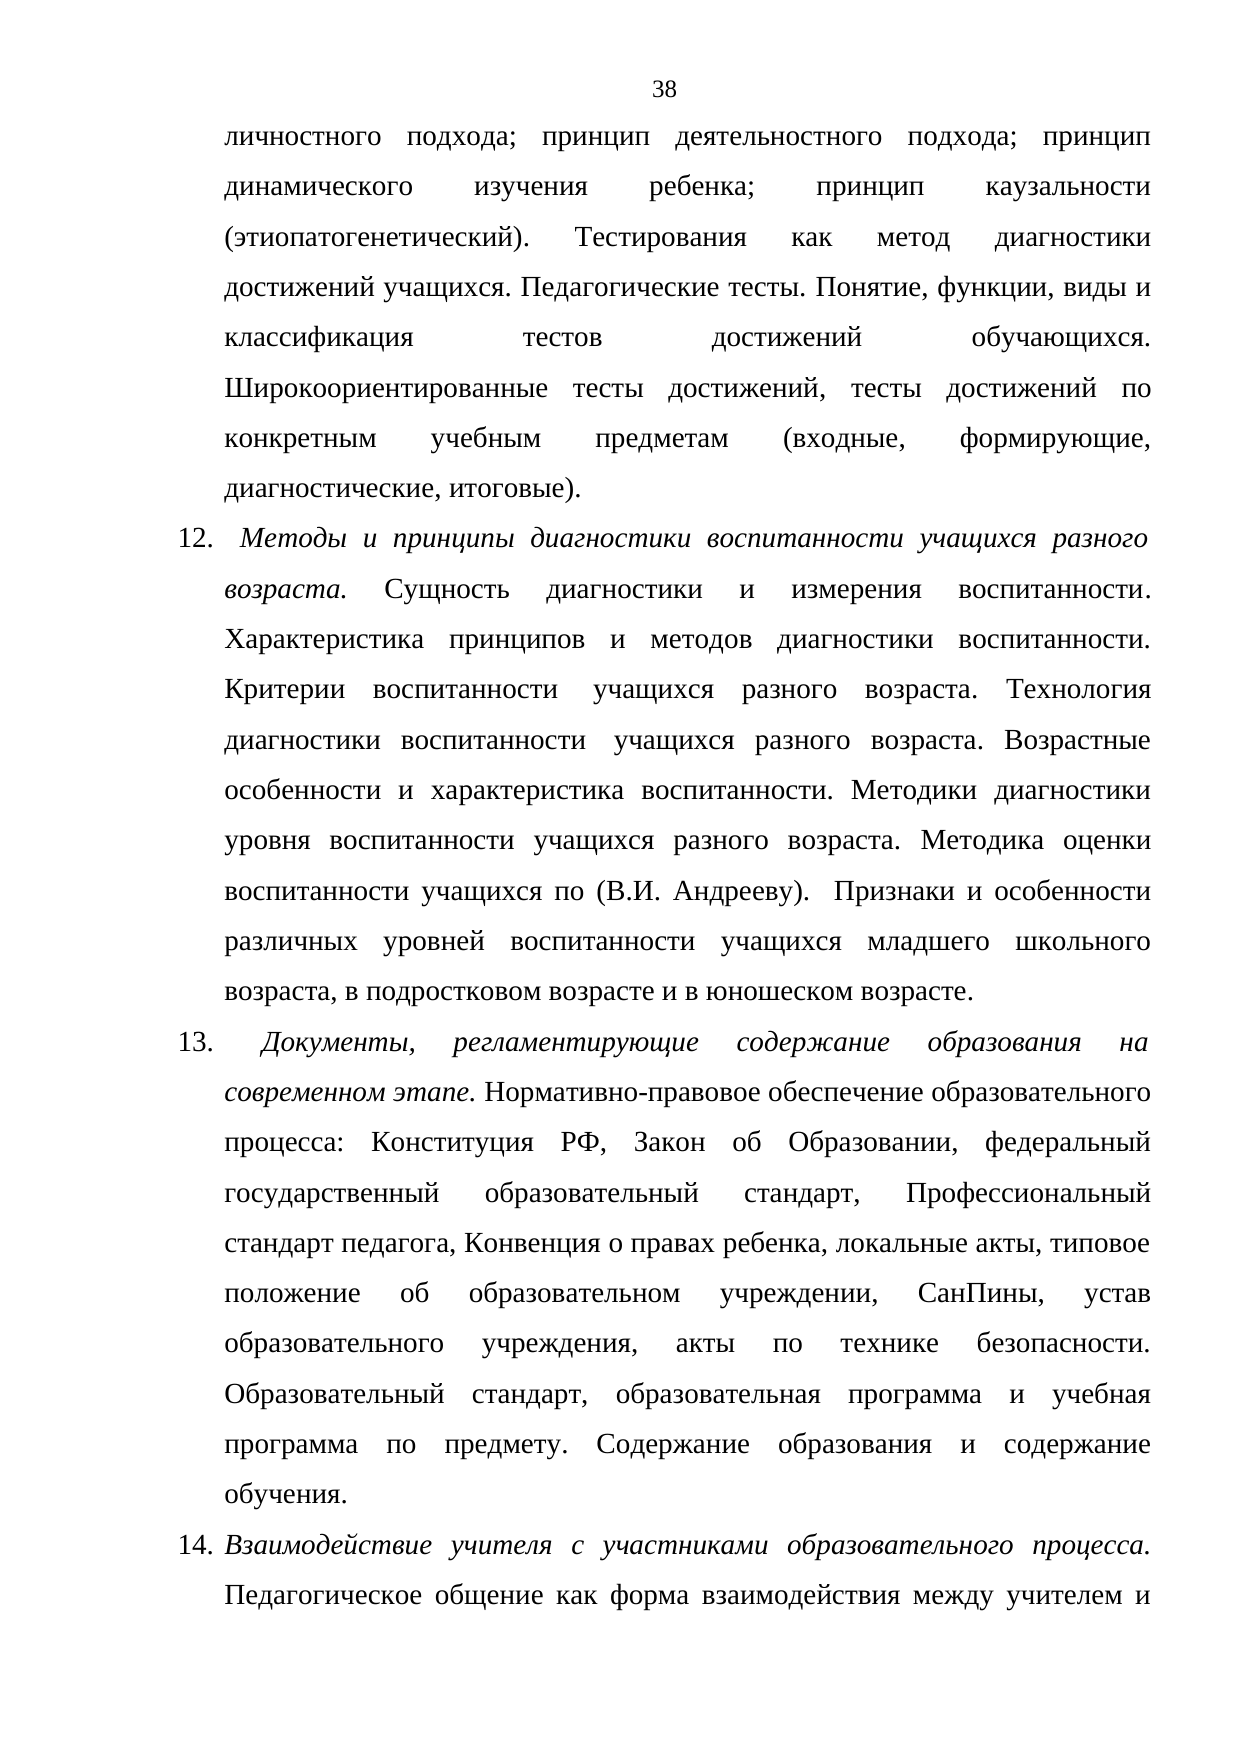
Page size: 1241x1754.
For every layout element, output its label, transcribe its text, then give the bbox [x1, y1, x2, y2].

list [177, 118, 1152, 504]
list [177, 1527, 1152, 1611]
list Документы, регламентирующие содержание образования на современном этапе. Нормативно-правовое обеспечение образовательного процесса: Конституция РФ, Закон об Образовании, федеральный государственный образовательный стандарт, Профессиональный стандарт педагога, Конвенция о правах ребенка, локальные акты, типовое положение об образовательном учреждении, СанПины, устав образовательного учреждения, акты по технике безопасности. Образовательный стандарт, образовательная программа и учебная программа по предмету. Содержание образования и содержание обучения. [177, 1024, 1152, 1510]
list Методы и принципы диагностики воспитанности учащихся разного возраста. Сущность диагностики и измерения воспитанности. Характеристика принципов и методов диагностики воспитанности. Критерии воспитанности учащихся разного возраста. Технология диагностики воспитанности учащихся разного возраста. Возрастные особенности и характеристика воспитанности. Методики диагностики уровня воспитанности учащихся разного возраста. Методика оценки воспитанности учащихся по (В.И. Андрееву). Признаки и особенности различных уровней воспитанности учащихся младшего школьного возраста, в подростковом возрасте и в юношеском возрасте. [177, 521, 1152, 1007]
